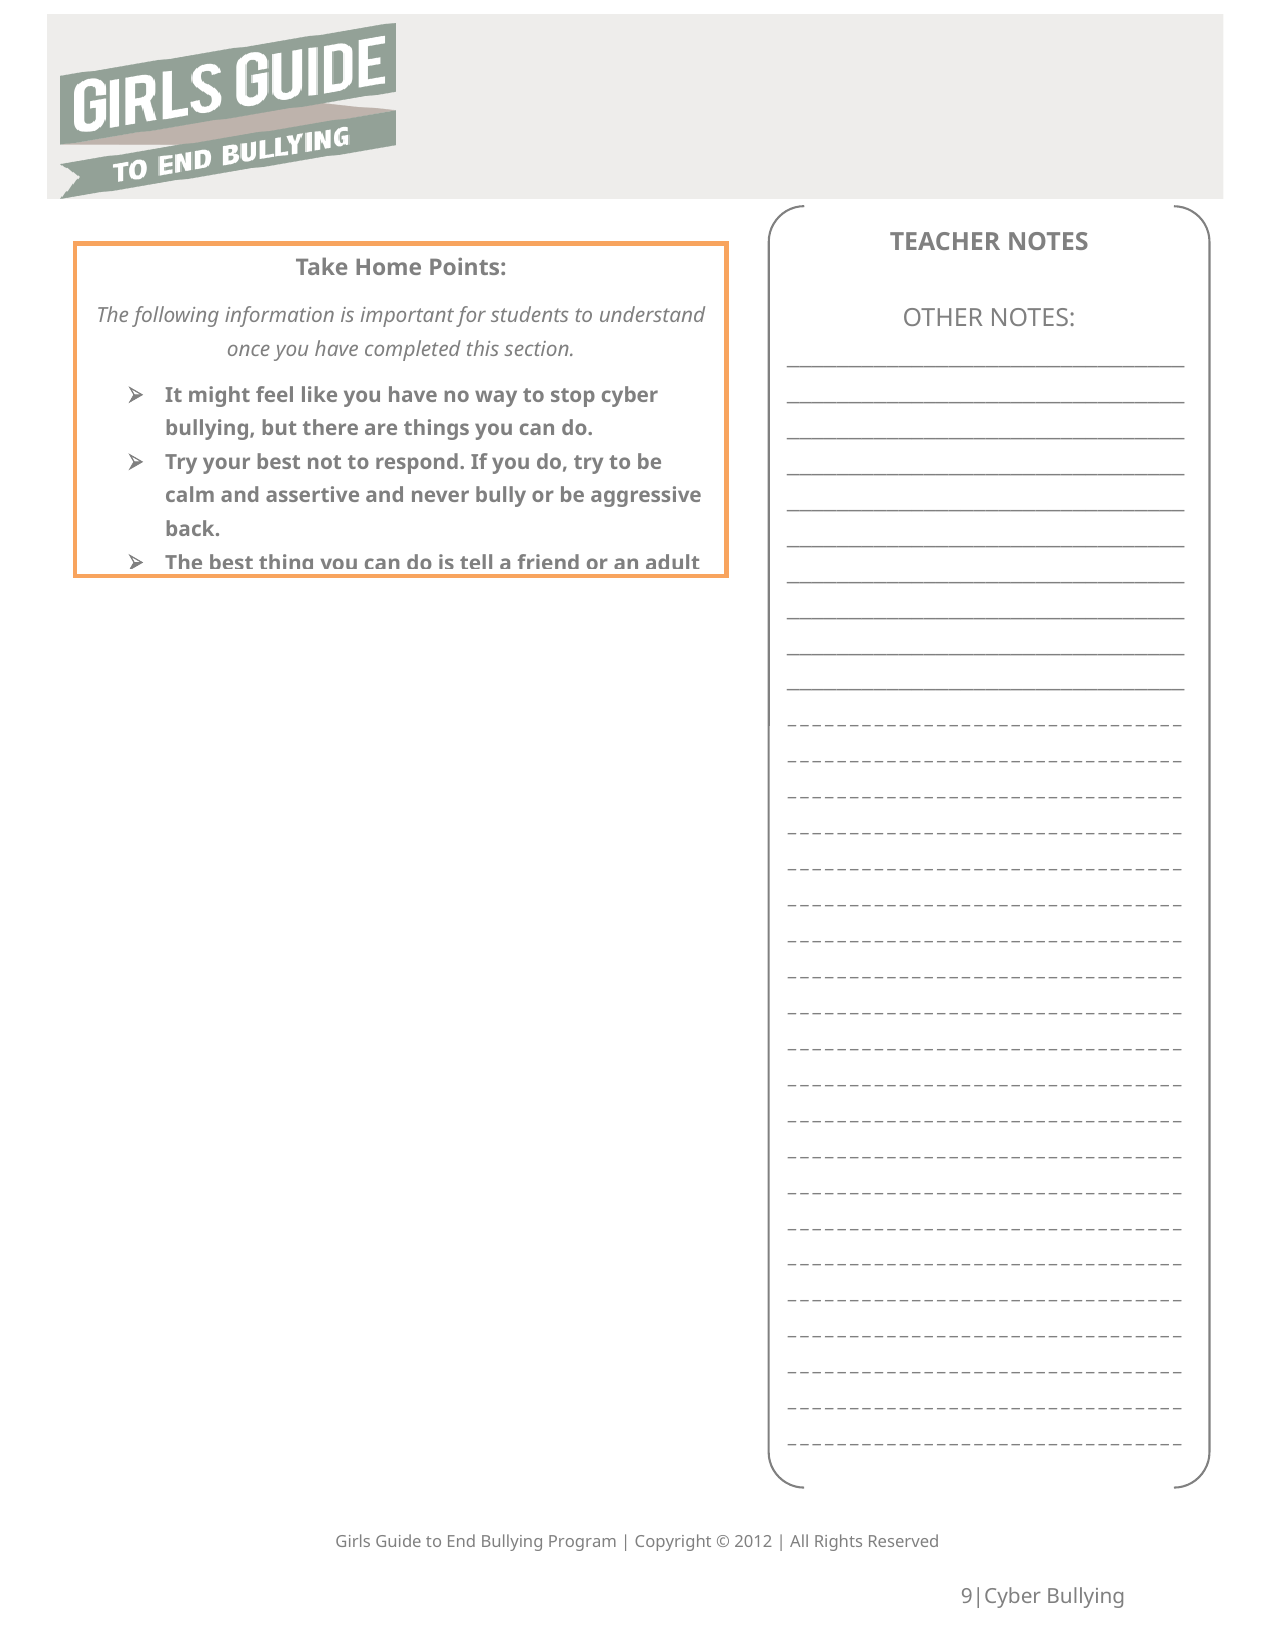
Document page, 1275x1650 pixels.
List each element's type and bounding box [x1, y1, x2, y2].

picture [46, 12, 1224, 216]
